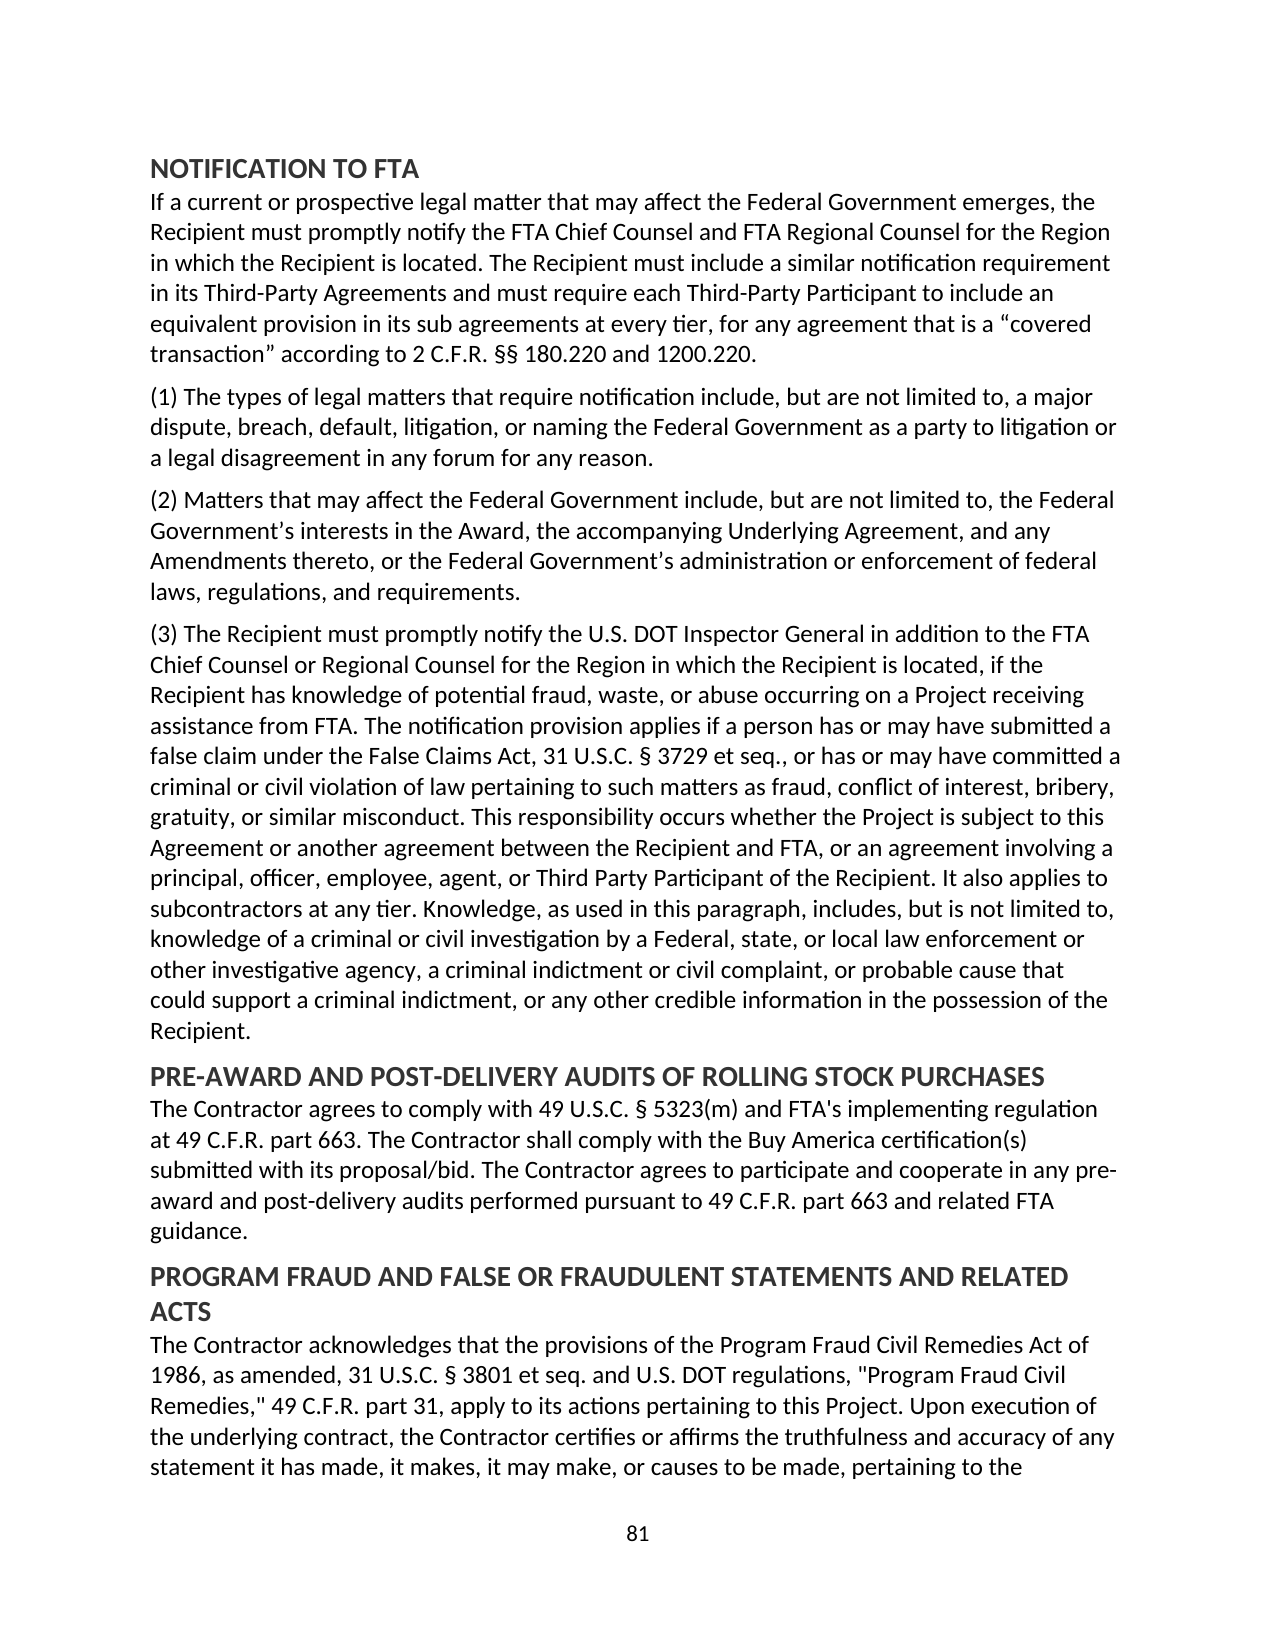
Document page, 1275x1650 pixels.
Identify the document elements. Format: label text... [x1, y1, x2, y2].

text PROGRAM FRAUD AND FALSE OR FRAUDULENT STATEMENTS AND RELATED ACTS [150, 1258, 1125, 1329]
text PRE-AWARD AND POST-DELIVERY AUDITS OF ROLLING STOCK PURCHASES [150, 1058, 1125, 1093]
text (2) Matters that may affect the Federal Government include, but are not limited to, the Federal Government’s interests in the Award, the accompanying Underlying Agreement, and any Amendments thereto, or the Federal Government’s administration or enforcement of federal laws, regulations, and requirements. [150, 484, 1125, 606]
text If a current or prospective legal matter that may affect the Federal Government emerges, the Recipient must promptly notify the FTA Chief Counsel and FTA Regional Counsel for the Region in which the Recipient is located. The Recipient must include a similar notification requirement in its Third-Party Agreements and must require each Third-Party Participant to include an equivalent provision in its sub agreements at every tier, for any agreement that is a “covered transaction” according to 2 C.F.R. §§ 180.220 and 1200.220. [150, 186, 1125, 369]
text The Contractor agrees to comply with 49 U.S.C. § 5323(m) and FTA's implementing regulation at 49 C.F.R. part 663. The Contractor shall comply with the Buy America certification(s) submitted with its proposal/bid. The Contractor agrees to participate and cooperate in any pre-award and post-delivery audits performed pursuant to 49 C.F.R. part 663 and related FTA guidance. [150, 1093, 1125, 1246]
text (3) The Recipient must promptly notify the U.S. DOT Inspector General in addition to the FTA Chief Counsel or Regional Counsel for the Region in which the Recipient is located, if the Recipient has knowledge of potential fraud, waste, or abuse occurring on a Project receiving assistance from FTA. The notification provision applies if a person has or may have submitted a false claim under the False Claims Act, 31 U.S.C. § 3729 et seq., or has or may have committed a criminal or civil violation of law pertaining to such matters as fraud, conflict of interest, bribery, gratuity, or similar misconduct. This responsibility occurs whether the Project is subject to this Agreement or another agreement between the Recipient and FTA, or an agreement involving a principal, officer, employee, agent, or Third Party Participant of the Recipient. It also applies to subcontractors at any tier. Knowledge, as used in this paragraph, includes, but is not limited to, knowledge of a criminal or civil investigation by a Federal, state, or local law enforcement or other investigative agency, a criminal indictment or civil complaint, or probable cause that could support a criminal indictment, or any other credible information in the possession of the Recipient. [150, 618, 1125, 1046]
text NOTIFICATION TO FTA [150, 150, 1125, 186]
text (1) The types of legal matters that require notification include, but are not limited to, a major dispute, breach, default, litigation, or naming the Federal Government as a party to litigation or a legal disagreement in any forum for any reason. [150, 381, 1125, 472]
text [150, 1329, 1125, 1482]
